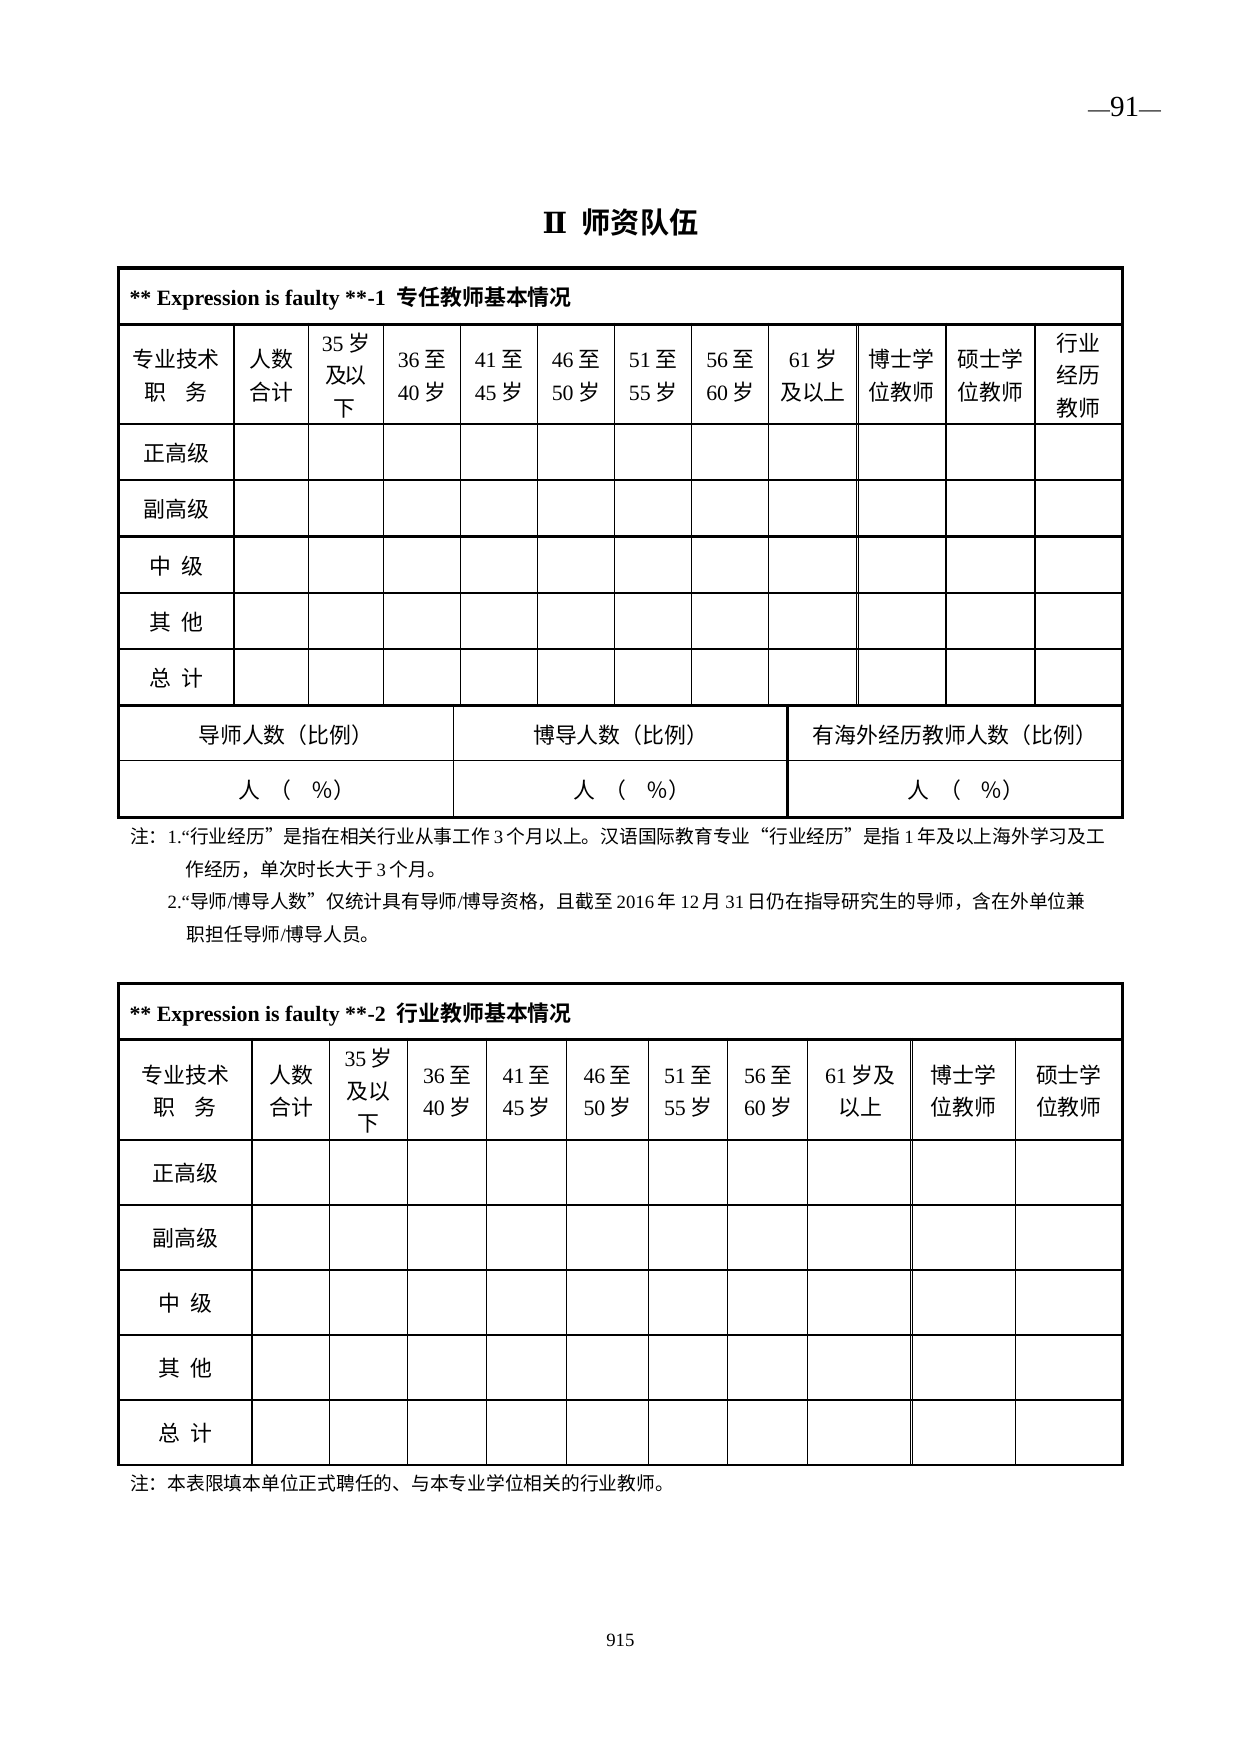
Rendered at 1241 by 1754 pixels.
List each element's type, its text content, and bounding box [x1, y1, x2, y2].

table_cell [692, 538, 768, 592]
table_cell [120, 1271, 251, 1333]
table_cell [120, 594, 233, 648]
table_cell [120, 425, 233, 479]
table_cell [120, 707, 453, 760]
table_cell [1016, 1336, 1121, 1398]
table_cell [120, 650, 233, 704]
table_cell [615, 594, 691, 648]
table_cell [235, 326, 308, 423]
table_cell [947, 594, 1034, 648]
text 注：本表限填本单位正式聘任的、与本专业学位相关的行业教师。 [130, 1466, 1110, 1498]
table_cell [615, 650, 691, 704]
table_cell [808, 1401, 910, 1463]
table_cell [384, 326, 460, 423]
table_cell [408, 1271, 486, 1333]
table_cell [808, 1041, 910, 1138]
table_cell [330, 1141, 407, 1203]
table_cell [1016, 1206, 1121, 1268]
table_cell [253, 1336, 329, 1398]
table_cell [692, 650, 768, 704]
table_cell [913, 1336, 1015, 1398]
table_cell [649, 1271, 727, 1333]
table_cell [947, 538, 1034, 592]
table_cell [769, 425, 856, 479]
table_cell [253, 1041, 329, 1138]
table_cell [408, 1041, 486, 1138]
text 注：1.“行业经历”是指在相关行业从事工作3个月以上。汉语国际教育专业“行业经历”是指1年及以上海外学习及工 [130, 819, 1110, 852]
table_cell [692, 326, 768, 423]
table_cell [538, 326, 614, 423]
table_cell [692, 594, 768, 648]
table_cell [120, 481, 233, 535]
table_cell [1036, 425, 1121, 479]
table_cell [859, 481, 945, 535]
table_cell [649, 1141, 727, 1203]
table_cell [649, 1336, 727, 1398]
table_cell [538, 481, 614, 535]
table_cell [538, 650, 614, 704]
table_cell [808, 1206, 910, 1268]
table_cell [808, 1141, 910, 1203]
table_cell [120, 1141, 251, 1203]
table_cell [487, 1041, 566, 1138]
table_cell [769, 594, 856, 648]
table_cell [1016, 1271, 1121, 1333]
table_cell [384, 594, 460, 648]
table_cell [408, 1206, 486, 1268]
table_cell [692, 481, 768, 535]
text 职担任导师/博导人员。 [130, 917, 1110, 949]
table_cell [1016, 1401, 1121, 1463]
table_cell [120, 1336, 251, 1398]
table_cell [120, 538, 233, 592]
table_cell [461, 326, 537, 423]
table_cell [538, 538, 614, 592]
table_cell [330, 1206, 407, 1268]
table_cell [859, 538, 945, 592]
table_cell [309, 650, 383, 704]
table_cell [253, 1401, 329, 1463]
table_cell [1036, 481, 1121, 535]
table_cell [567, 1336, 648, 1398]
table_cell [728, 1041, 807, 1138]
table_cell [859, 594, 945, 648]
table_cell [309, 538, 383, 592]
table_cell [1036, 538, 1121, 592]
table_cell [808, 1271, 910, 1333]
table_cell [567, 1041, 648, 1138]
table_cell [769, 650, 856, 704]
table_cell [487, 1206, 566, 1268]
text 作经历，单次时长大于3个月。 [167, 852, 1110, 884]
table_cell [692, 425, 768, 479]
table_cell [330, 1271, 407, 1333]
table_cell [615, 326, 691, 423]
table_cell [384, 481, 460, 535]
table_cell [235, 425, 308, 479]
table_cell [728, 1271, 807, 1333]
text Ⅱ 师资队伍 [130, 189, 1110, 254]
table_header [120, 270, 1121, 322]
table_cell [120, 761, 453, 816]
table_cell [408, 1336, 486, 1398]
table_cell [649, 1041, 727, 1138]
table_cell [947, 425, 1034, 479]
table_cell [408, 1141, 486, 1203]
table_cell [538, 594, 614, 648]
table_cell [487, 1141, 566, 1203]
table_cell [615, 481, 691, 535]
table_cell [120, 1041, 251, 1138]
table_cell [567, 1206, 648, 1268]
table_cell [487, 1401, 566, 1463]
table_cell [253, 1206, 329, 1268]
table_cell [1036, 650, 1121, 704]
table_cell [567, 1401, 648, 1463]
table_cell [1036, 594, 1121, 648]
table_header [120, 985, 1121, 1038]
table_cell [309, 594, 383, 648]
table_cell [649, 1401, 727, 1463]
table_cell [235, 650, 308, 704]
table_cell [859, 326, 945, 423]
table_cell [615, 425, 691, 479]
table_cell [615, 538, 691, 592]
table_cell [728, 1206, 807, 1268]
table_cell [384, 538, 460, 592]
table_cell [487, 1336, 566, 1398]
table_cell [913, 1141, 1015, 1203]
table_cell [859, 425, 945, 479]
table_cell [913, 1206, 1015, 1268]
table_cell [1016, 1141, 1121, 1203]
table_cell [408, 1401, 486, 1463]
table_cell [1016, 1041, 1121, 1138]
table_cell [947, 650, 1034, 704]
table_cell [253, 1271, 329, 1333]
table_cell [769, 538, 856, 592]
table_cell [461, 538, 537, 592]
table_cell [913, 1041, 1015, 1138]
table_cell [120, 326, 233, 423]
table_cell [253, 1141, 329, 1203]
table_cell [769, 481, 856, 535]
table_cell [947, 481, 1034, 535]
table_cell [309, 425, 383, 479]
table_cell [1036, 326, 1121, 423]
text 2.“导师/博导人数”仅统计具有导师/博导资格，且截至2016年12月31日仍在指导研究生的导师，含在外单位兼 [130, 884, 1110, 917]
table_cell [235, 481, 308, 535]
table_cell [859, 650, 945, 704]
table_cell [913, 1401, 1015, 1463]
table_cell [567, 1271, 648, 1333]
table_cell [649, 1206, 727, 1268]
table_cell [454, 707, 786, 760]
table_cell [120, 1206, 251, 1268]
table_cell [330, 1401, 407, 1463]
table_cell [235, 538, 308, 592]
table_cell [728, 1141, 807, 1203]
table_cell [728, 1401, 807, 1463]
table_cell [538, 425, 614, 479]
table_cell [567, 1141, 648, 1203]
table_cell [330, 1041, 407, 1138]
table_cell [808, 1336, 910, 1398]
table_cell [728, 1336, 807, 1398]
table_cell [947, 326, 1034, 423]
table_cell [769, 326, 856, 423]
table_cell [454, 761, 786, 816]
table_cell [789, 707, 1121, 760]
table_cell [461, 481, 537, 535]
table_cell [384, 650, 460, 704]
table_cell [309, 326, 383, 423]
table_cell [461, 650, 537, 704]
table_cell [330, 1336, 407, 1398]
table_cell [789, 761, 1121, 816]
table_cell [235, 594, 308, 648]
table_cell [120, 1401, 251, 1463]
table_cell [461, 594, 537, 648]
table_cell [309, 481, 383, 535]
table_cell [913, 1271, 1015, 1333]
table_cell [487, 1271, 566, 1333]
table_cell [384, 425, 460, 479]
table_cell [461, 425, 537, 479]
